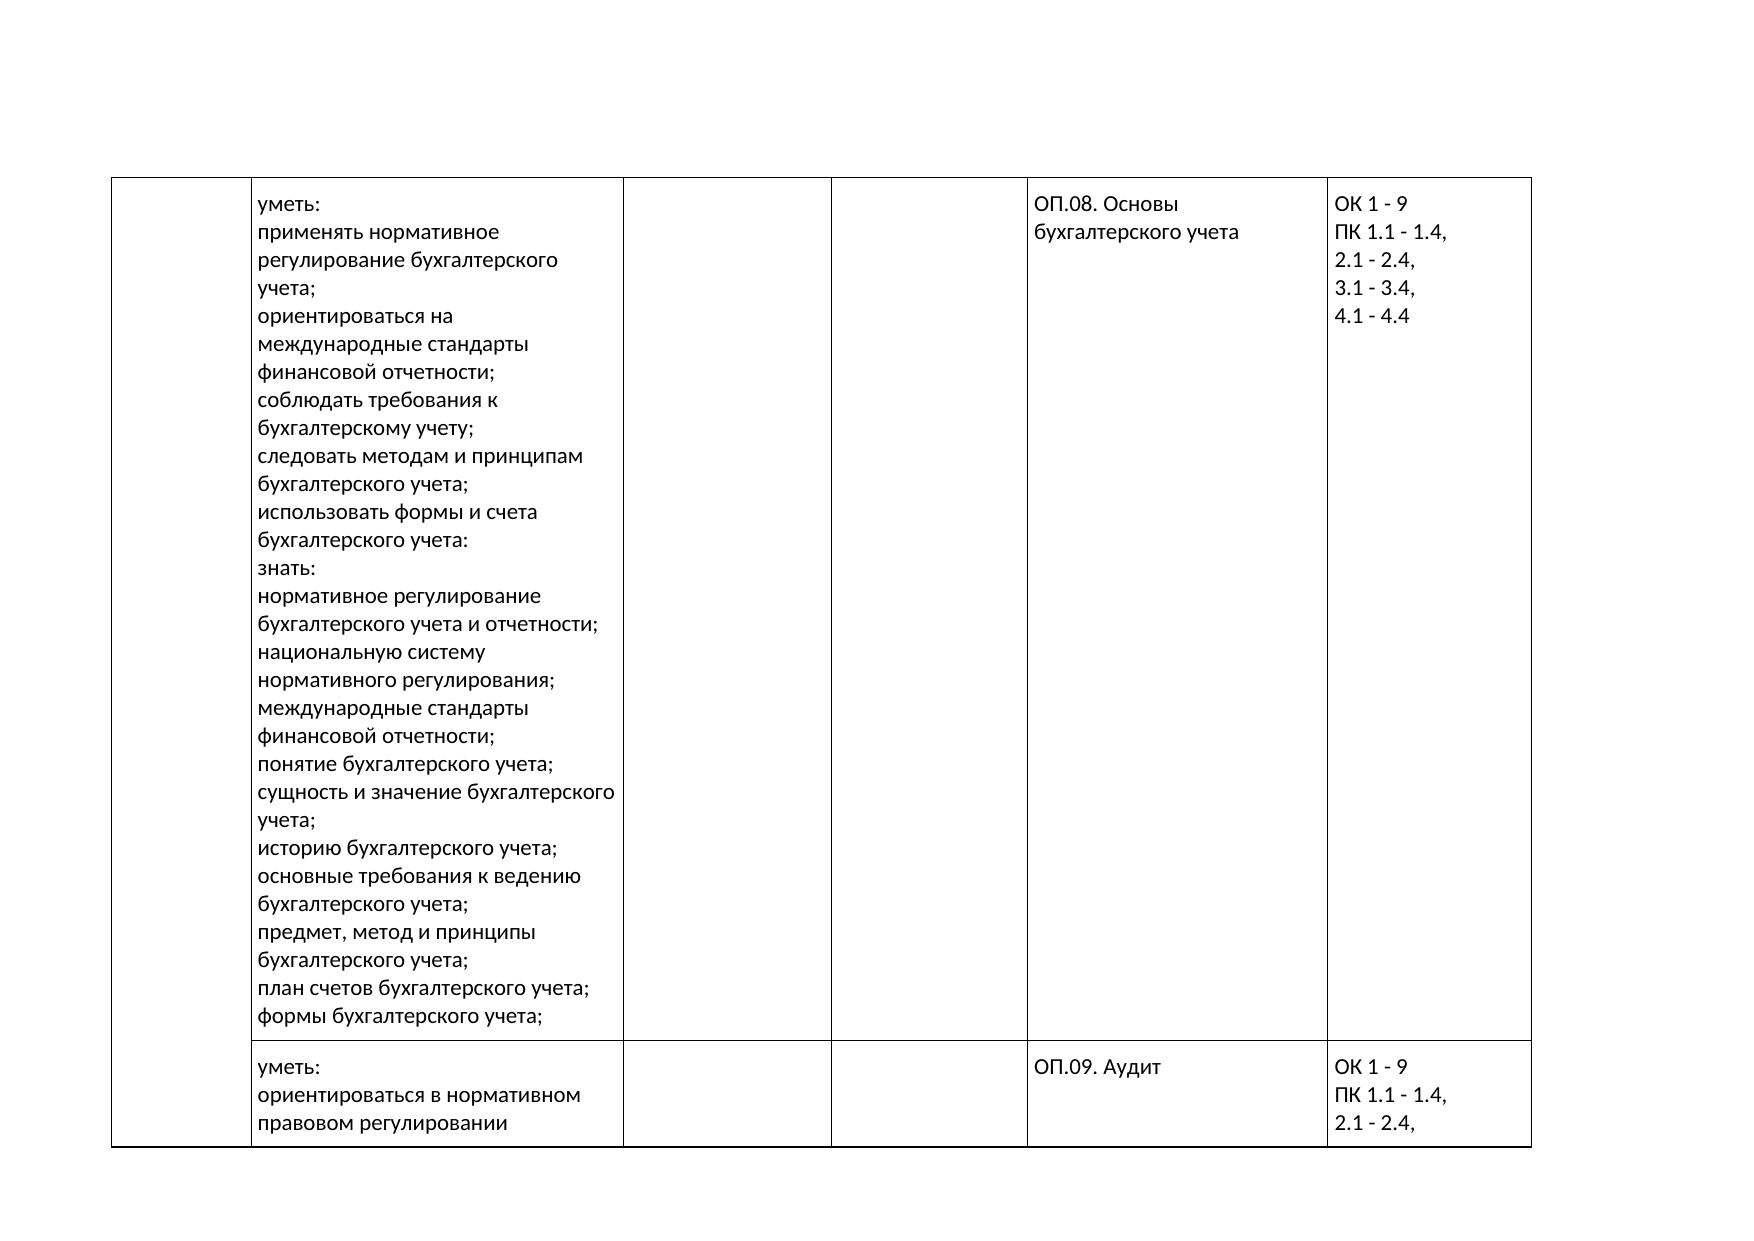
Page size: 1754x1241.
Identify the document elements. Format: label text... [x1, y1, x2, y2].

table_cell [624, 178, 831, 1040]
table_cell ОП.08. Основы бухгалтерского учета [1028, 178, 1327, 1040]
table_cell уметь: применять нормативное регулирование бухгалтерского учета; ориентироваться на международные стандарты финансовой отчетности; соблюдать требования к бухгалтерскому учету; следовать методам и принципам бухгалтерского учета; использовать формы и счета бухгалтерского учета: знать: нормативное регулирование бухгалтерского учета и отчетности; национальную систему нормативного регулирования; международные стандарты финансовой отчетности; понятие бухгалтерского учета; сущность и значение бухгалтерского учета; историю бухгалтерского учета; основные требования к ведению бухгалтерского учета; предмет, метод и принципы бухгалтерского учета; план счетов бухгалтерского учета; формы бухгалтерского учета; [252, 178, 623, 1040]
table_cell ОП.09. Аудит [1028, 1041, 1327, 1146]
table_cell [832, 1041, 1027, 1146]
table_cell [832, 178, 1027, 1040]
table_cell [624, 1041, 831, 1146]
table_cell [1328, 1041, 1531, 1146]
table_cell ОК 1 - 9 ПК 1.1 - 1.4, 2.1 - 2.4, 3.1 - 3.4, 4.1 - 4.4 [1328, 178, 1531, 1040]
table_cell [252, 1041, 623, 1146]
